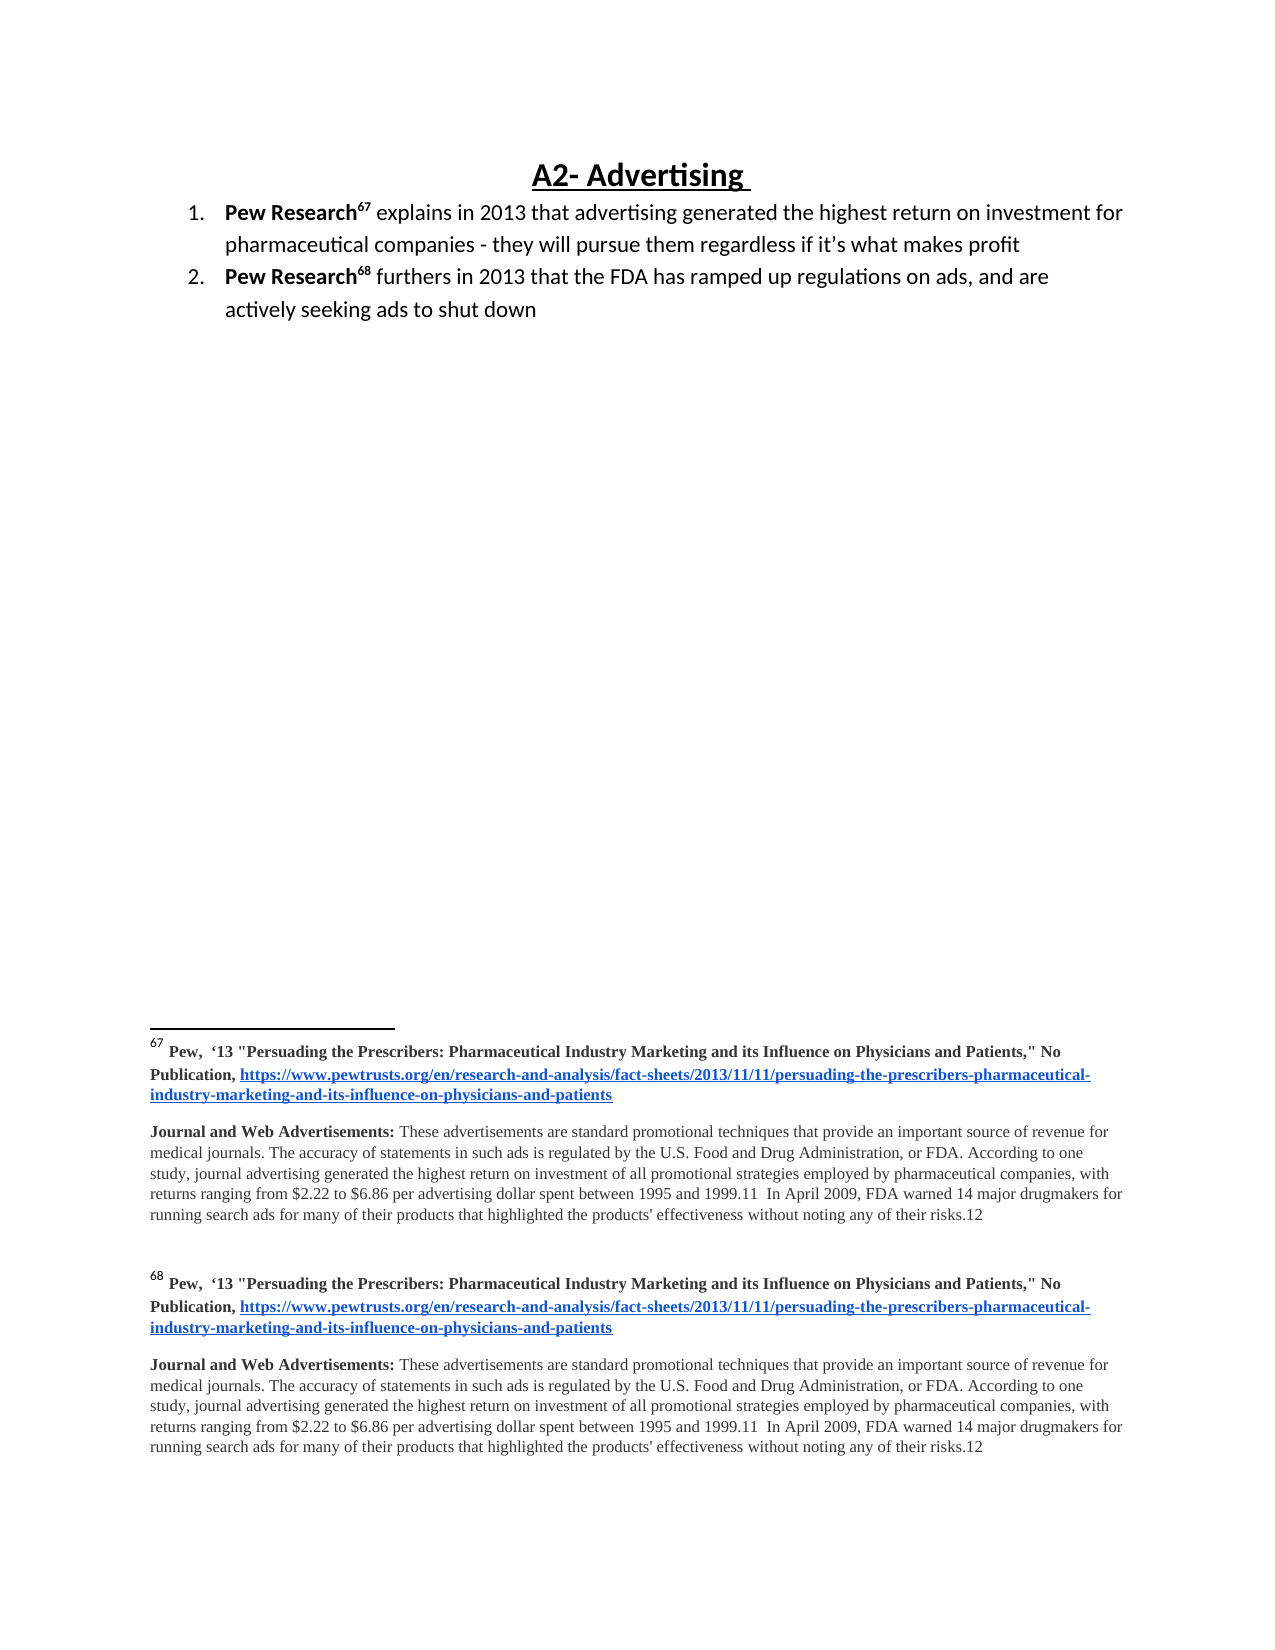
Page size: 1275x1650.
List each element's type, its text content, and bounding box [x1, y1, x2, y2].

subtitle A2- Advertising [150, 154, 1125, 195]
list Pew Research furthers in 2013 that the FDA has ramped up regulations on ads, and are actively seeking ads to shut down [187, 262, 1125, 323]
list Pew Research explains in 2013 that advertising generated the highest return on investment for pharmaceutical companies - they will pursue them regardless if it’s what makes profit [187, 198, 1125, 258]
